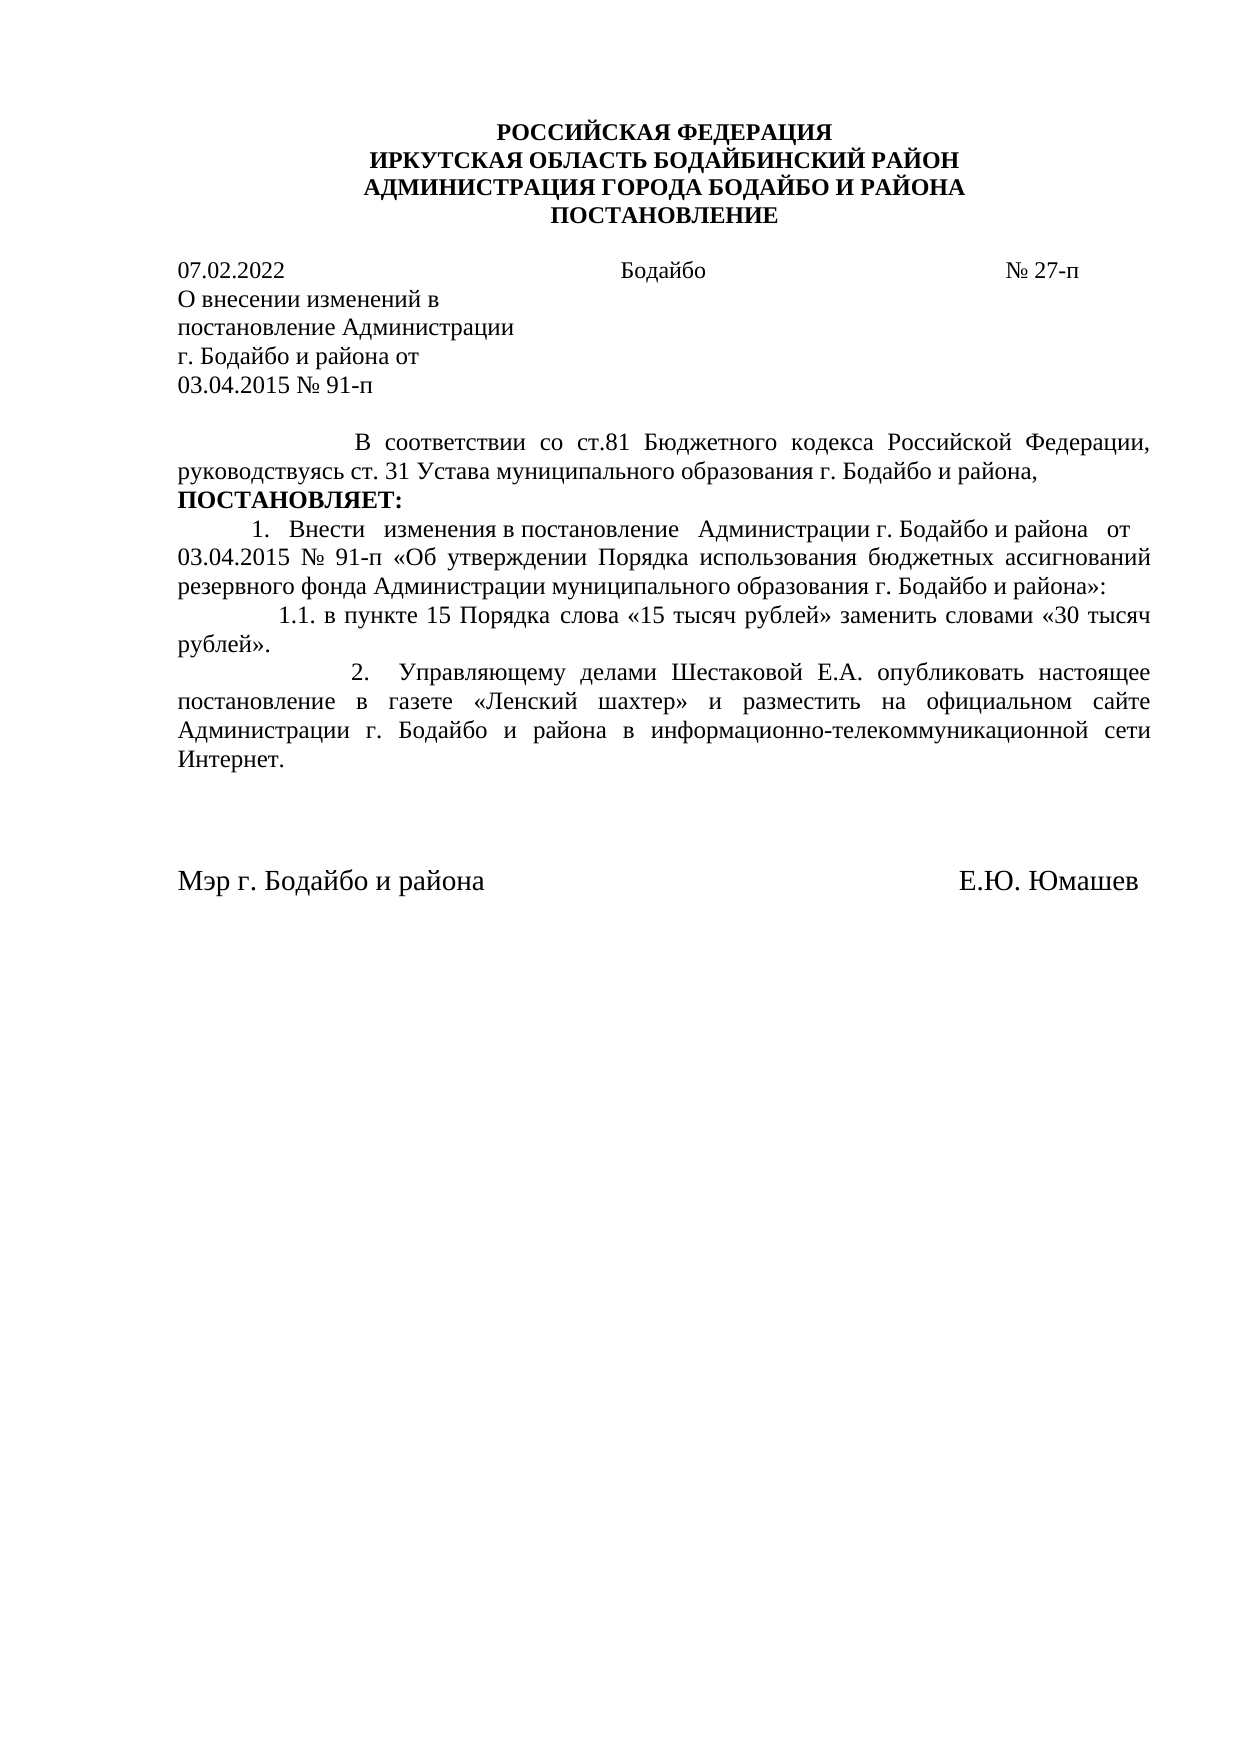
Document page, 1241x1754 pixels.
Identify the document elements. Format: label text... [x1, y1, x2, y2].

text О внесении изменений в [177, 284, 1152, 312]
text 03.04.2015 № 91-п [177, 370, 1152, 399]
list Внести изменения в постановление Администрации г. Бодайбо и района от [251, 514, 1152, 542]
text ПОСТАНОВЛЕНИЕ [177, 201, 1152, 228]
text Мэр г. Бодайбо и района Е.Ю. Юмашев [177, 863, 1152, 897]
text РОССИЙСКАЯ ФЕДЕРАЦИЯ [177, 118, 1152, 146]
text 2. Управляющему делами Шестаковой Е.А. опубликовать настоящее постановление в газете «Ленский шахтер» и разместить на официальном сайте Администрации г. Бодайбо и района в информационно-телекоммуникационной сети Интернет. [177, 657, 1152, 772]
text АДМИНИСТРАЦИЯ ГОРОДА БОДАЙБО И РАЙОНА [177, 173, 1152, 201]
text ИРКУТСКАЯ ОБЛАСТЬ БОДАЙБИНСКИЙ РАЙОН [177, 146, 1152, 173]
text постановление Администрации [177, 312, 1152, 341]
text 1.1. в пункте 15 Порядка слова «15 тысяч рублей» заменить словами «30 тысяч рублей». [177, 600, 1152, 657]
text В соответствии со ст.81 Бюджетного кодекса Российской Федерации, руководствуясь ст. 31 Устава муниципального образования г. Бодайбо и района, [177, 427, 1152, 485]
text 07.02.2022 Бодайбо № 27-п [177, 256, 1152, 284]
text г. Бодайбо и района от [177, 341, 1152, 370]
text ПОСТАНОВЛЯЕТ: [177, 485, 1152, 514]
text 03.04.2015 № 91-п «Об утверждении Порядка использования бюджетных ассигнований резервного фонда Администрации муниципального образования г. Бодайбо и района»: [177, 542, 1152, 600]
